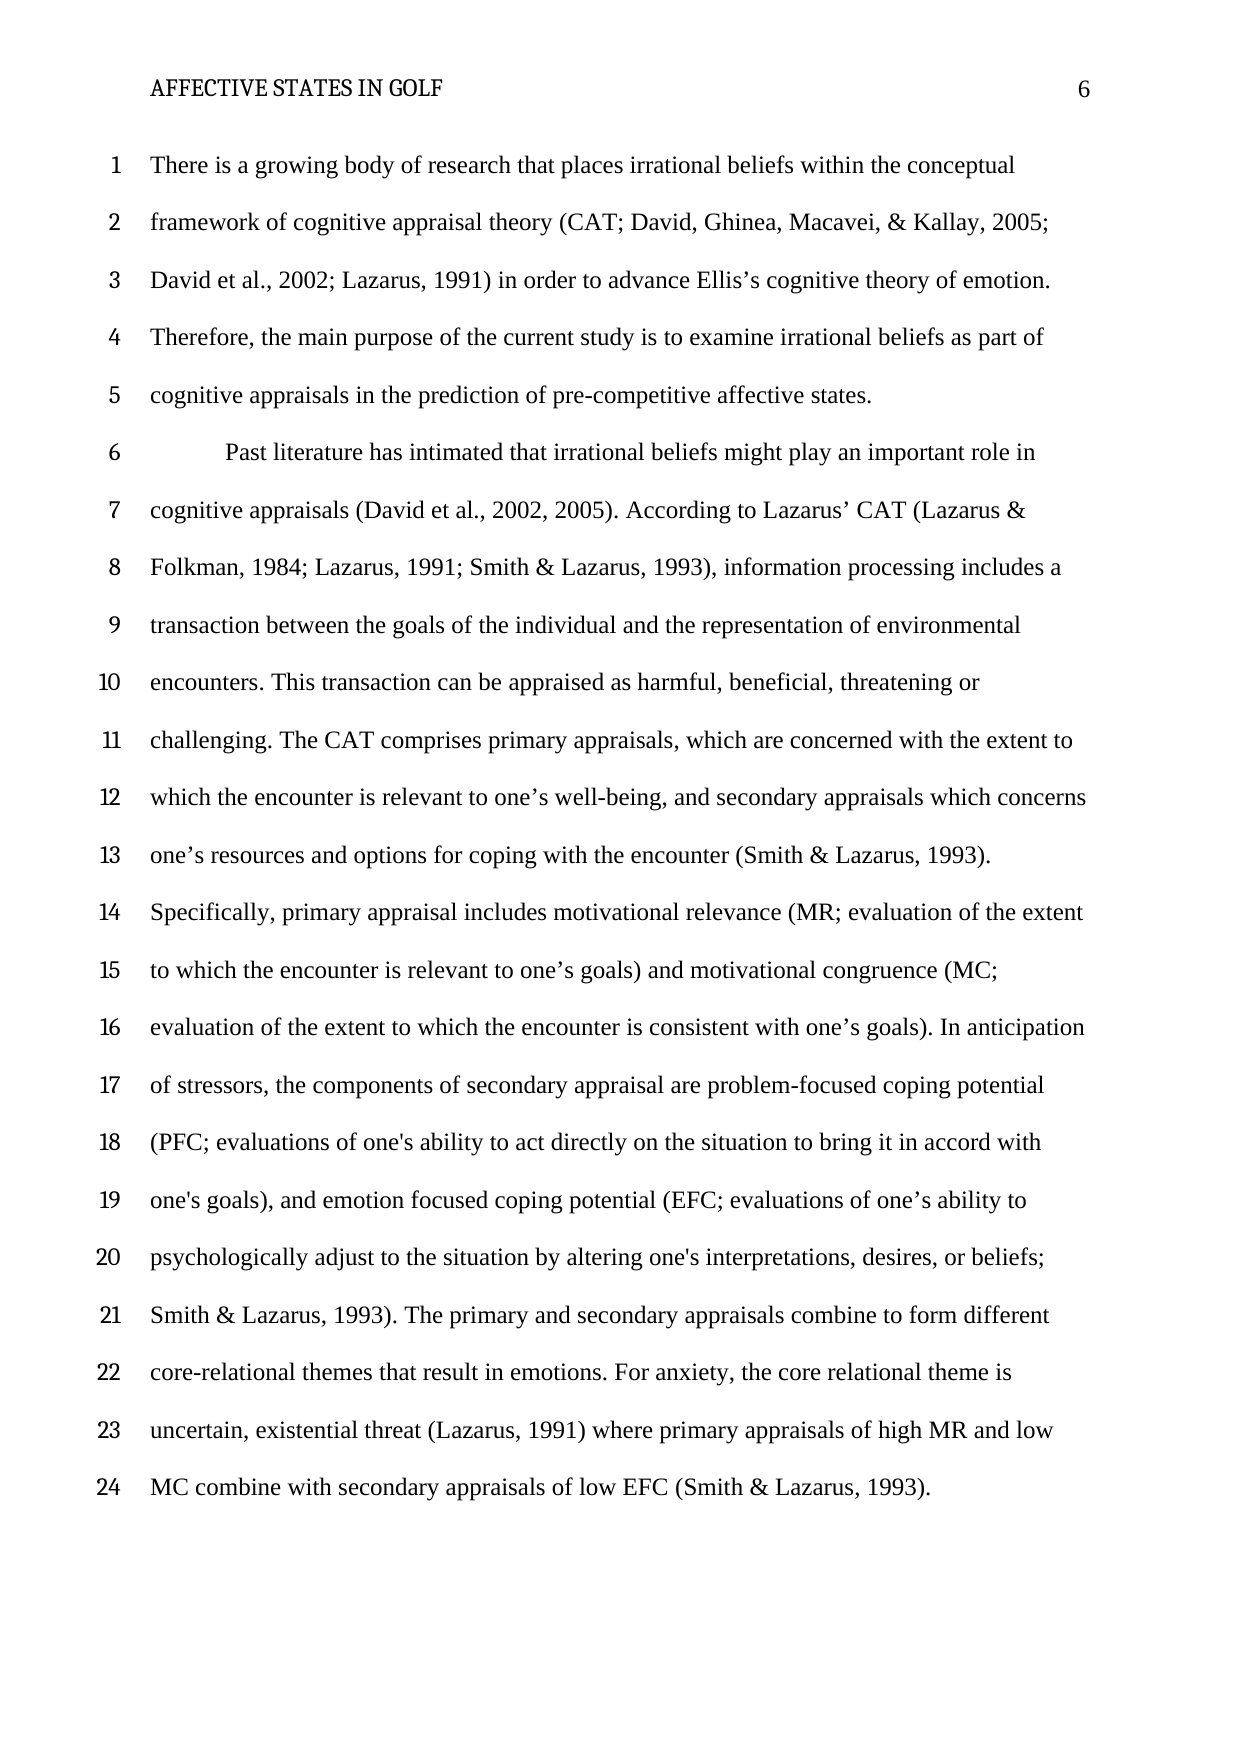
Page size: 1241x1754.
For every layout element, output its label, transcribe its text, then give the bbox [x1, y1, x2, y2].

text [150, 150, 1090, 409]
text Past literature has intimated that irrational beliefs might play an important role in cognitive appraisals (David et al., 2002, 2005). According to Lazarus’ CAT (Lazarus & Folkman, 1984; Lazarus, 1991; Smith & Lazarus, 1993), information processing includes a transaction between the goals of the individual and the representation of environmental encounters. This transaction can be appraised as harmful, beneficial, threatening or challenging. The CAT comprises primary appraisals, which are concerned with the extent to which the encounter is relevant to one’s well-being, and secondary appraisals which concerns one’s resources and options for coping with the encounter (Smith & Lazarus, 1993). Specifically, primary appraisal includes motivational relevance (MR; evaluation of the extent to which the encounter is relevant to one’s goals) and motivational congruence (MC; evaluation of the extent to which the encounter is consistent with one’s goals). In anticipation of stressors, the components of secondary appraisal are problem-focused coping potential (PFC; evaluations of one's ability to act directly on the situation to bring it in accord with one's goals), and emotion focused coping potential (EFC; evaluations of one’s ability to psychologically adjust to the situation by altering one's interpretations, desires, or beliefs; Smith & Lazarus, 1993). The primary and secondary appraisals combine to form different core-relational themes that result in emotions. For anxiety, the core relational theme is uncertain, existential threat (Lazarus, 1991) where primary appraisals of high MR and low MC combine with secondary appraisals of low EFC (Smith & Lazarus, 1993). [150, 437, 1090, 1501]
